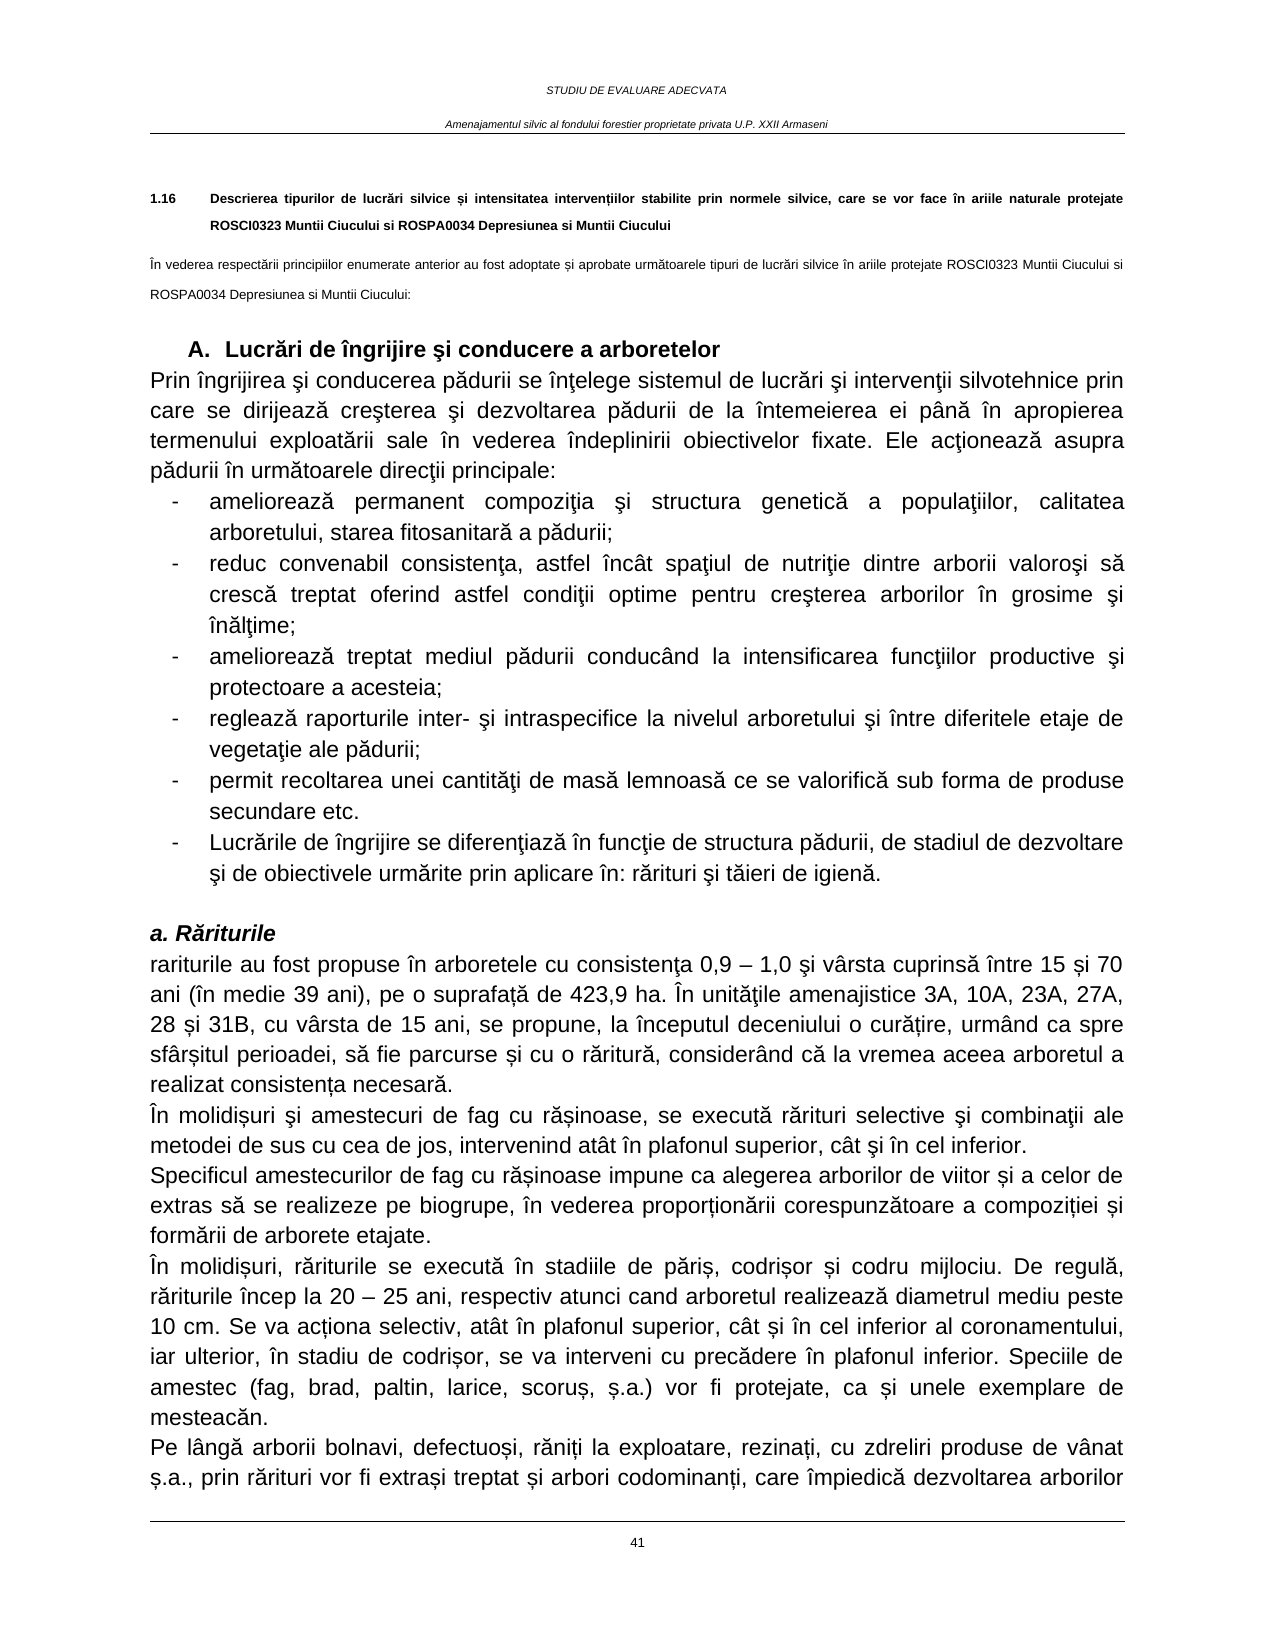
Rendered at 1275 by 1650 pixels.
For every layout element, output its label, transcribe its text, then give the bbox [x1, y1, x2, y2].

text rariturile au fost propuse în arboretele cu consistenţa 0,9 – 1,0 şi vârsta cuprinsă între 15 și 70 ani (în medie 39 ani), pe o suprafață de 423,9 ha. În unităţile amenajistice 3A, 10A, 23A, 27A, 28 și 31B, cu vârsta de 15 ani, se propune, la începutul deceniului o curățire, urmând ca spre sfârșitul perioadei, să fie parcurse și cu o răritură, considerând că la vremea aceea arboretul a realizat consistența necesară. [150, 951, 1125, 1098]
text a. Răriturile [150, 920, 1125, 947]
subtitle Descrierea tipurilor de lucrări silvice și intensitatea intervențiilor stabilite prin normele silvice, care se vor face în ariile naturale protejate ROSCI0323 Muntii Ciucului si ROSPA0034 Depresiunea si Muntii Ciucului [150, 181, 1125, 233]
text În vederea respectării principiilor enumerate anterior au fost adoptate și aprobate următoarele tipuri de lucrări silvice în ariile protejate ROSCI0323 Muntii Ciucului si ROSPA0034 Depresiunea si Muntii Ciucului: [150, 246, 1125, 302]
text În molidișuri, răriturile se execută în stadiile de păriș, codrișor și codru mijlociu. De regulă, răriturile încep la 20 – 25 ani, respectiv atunci cand arboretul realizează diametrul mediu peste 10 cm. Se va acționa selectiv, atât în plafonul superior, cât și în cel inferior al coronamentului, iar ulterior, în stadiu de codrișor, se va interveni cu precădere în plafonul inferior. Speciile de amestec (fag, brad, paltin, larice, scoruș, ș.a.) vor fi protejate, ca și unele exemplare de mesteacăn. [150, 1253, 1125, 1430]
list reduc convenabil consistenţa, astfel încât spaţiul de nutriţie dintre arborii valoroşi să crescă treptat oferind astfel condiţii optime pentru creşterea arborilor în grosime şi înălţime; [172, 549, 1125, 638]
text Specificul amestecurilor de fag cu rășinoase impune ca alegerea arborilor de viitor și a celor de extras să se realizeze pe biogrupe, în vederea proporționării corespunzătoare a compoziției și formării de arborete etajate. [150, 1162, 1125, 1249]
list ameliorează treptat mediul pădurii conducând la intensificarea funcţiilor productive şi protectoare a acesteia; [172, 642, 1125, 700]
list Lucrările de îngrijire se diferenţiază în funcţie de structura pădurii, de stadiul de dezvoltare şi de obiectivele urmărite prin aplicare în: rărituri şi tăieri de igienă. [172, 828, 1125, 886]
text În molidișuri şi amestecuri de fag cu rășinoase, se execută rărituri selective şi combinaţii ale metodei de sus cu cea de jos, intervenind atât în plafonul superior, cât şi în cel inferior. [150, 1102, 1125, 1158]
text Prin îngrijirea şi conducerea pădurii se înţelege sistemul de lucrări şi intervenţii silvotehnice prin care se dirijează creşterea şi dezvoltarea pădurii de la întemeierea ei până în apropierea termenului exploatării sale în vederea îndeplinirii obiectivelor fixate. Ele acţionează asupra pădurii în următoarele direcţii principale: [150, 367, 1125, 484]
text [150, 1434, 1125, 1491]
list reglează raporturile inter- şi intraspecifice la nivelul arboretului şi între diferitele etaje de vegetaţie ale pădurii; [172, 704, 1125, 762]
list permit recoltarea unei cantităţi de masă lemnoasă ce se valorifică sub forma de produse secundare etc. [172, 766, 1125, 824]
list Lucrări de îngrijire şi conducere a arboretelor [187, 336, 1125, 363]
list ameliorează permanent compoziţia şi structura genetică a populaţiilor, calitatea arboretului, starea fitosanitară a pădurii; [172, 487, 1125, 546]
